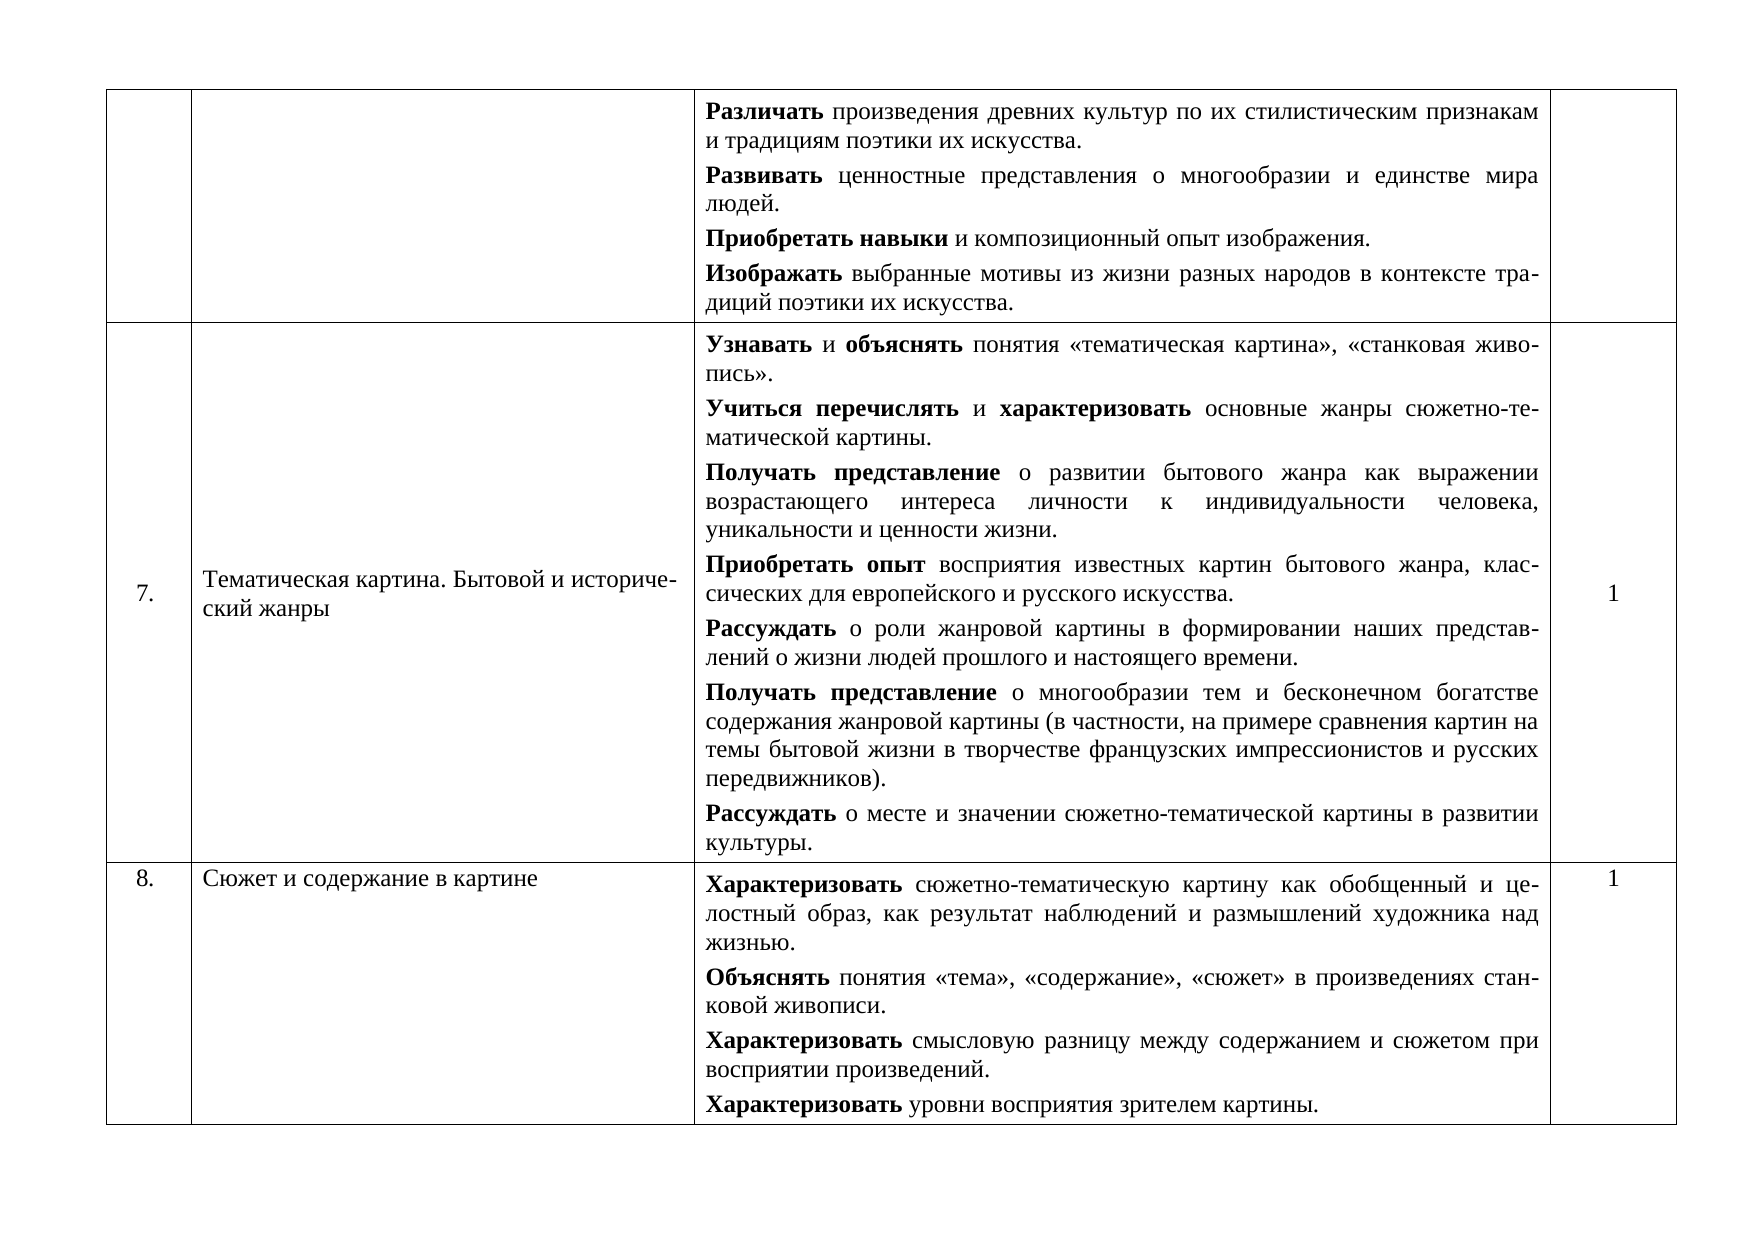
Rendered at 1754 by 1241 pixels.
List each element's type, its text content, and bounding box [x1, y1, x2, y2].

table_cell 1 [1551, 323, 1676, 862]
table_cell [695, 863, 1550, 1124]
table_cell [192, 863, 694, 1124]
table_cell Тематическая картина. Бытовой и исторический жанры [192, 323, 694, 862]
table_cell Узнавать и объяснять понятия «тематическая картина», «станковая живопись». Учиться перечислять и характеризовать основные жанры сюжетно-тематической картины. Получать представление о развитии бытового жанра как выражении возрастающего интереса личности к индивидуальности человека, уникальности и ценности жизни. Приобретать опыт восприятия известных картин бытового жанра, классических для европейского и русского искусства. Рассуждать о роли жанровой картины в формировании наших представлений о жизни людей прошлого и настоящего времени. Получать представление о многообразии тем и бесконечном богатстве содержания жанровой картины (в частности, на примере сравнения картин на темы бытовой жизни в творчестве французских импрессионистов и русских передвижников). Рассуждать о месте и значении сюжетно-тематической картины в развитии культуры. [695, 323, 1550, 862]
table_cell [695, 90, 1550, 322]
table_cell 1 [1551, 863, 1676, 1124]
table_cell [107, 863, 191, 1124]
table_cell 1 [1551, 90, 1676, 322]
table_cell [107, 323, 191, 862]
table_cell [192, 90, 694, 322]
table_cell [107, 90, 191, 322]
